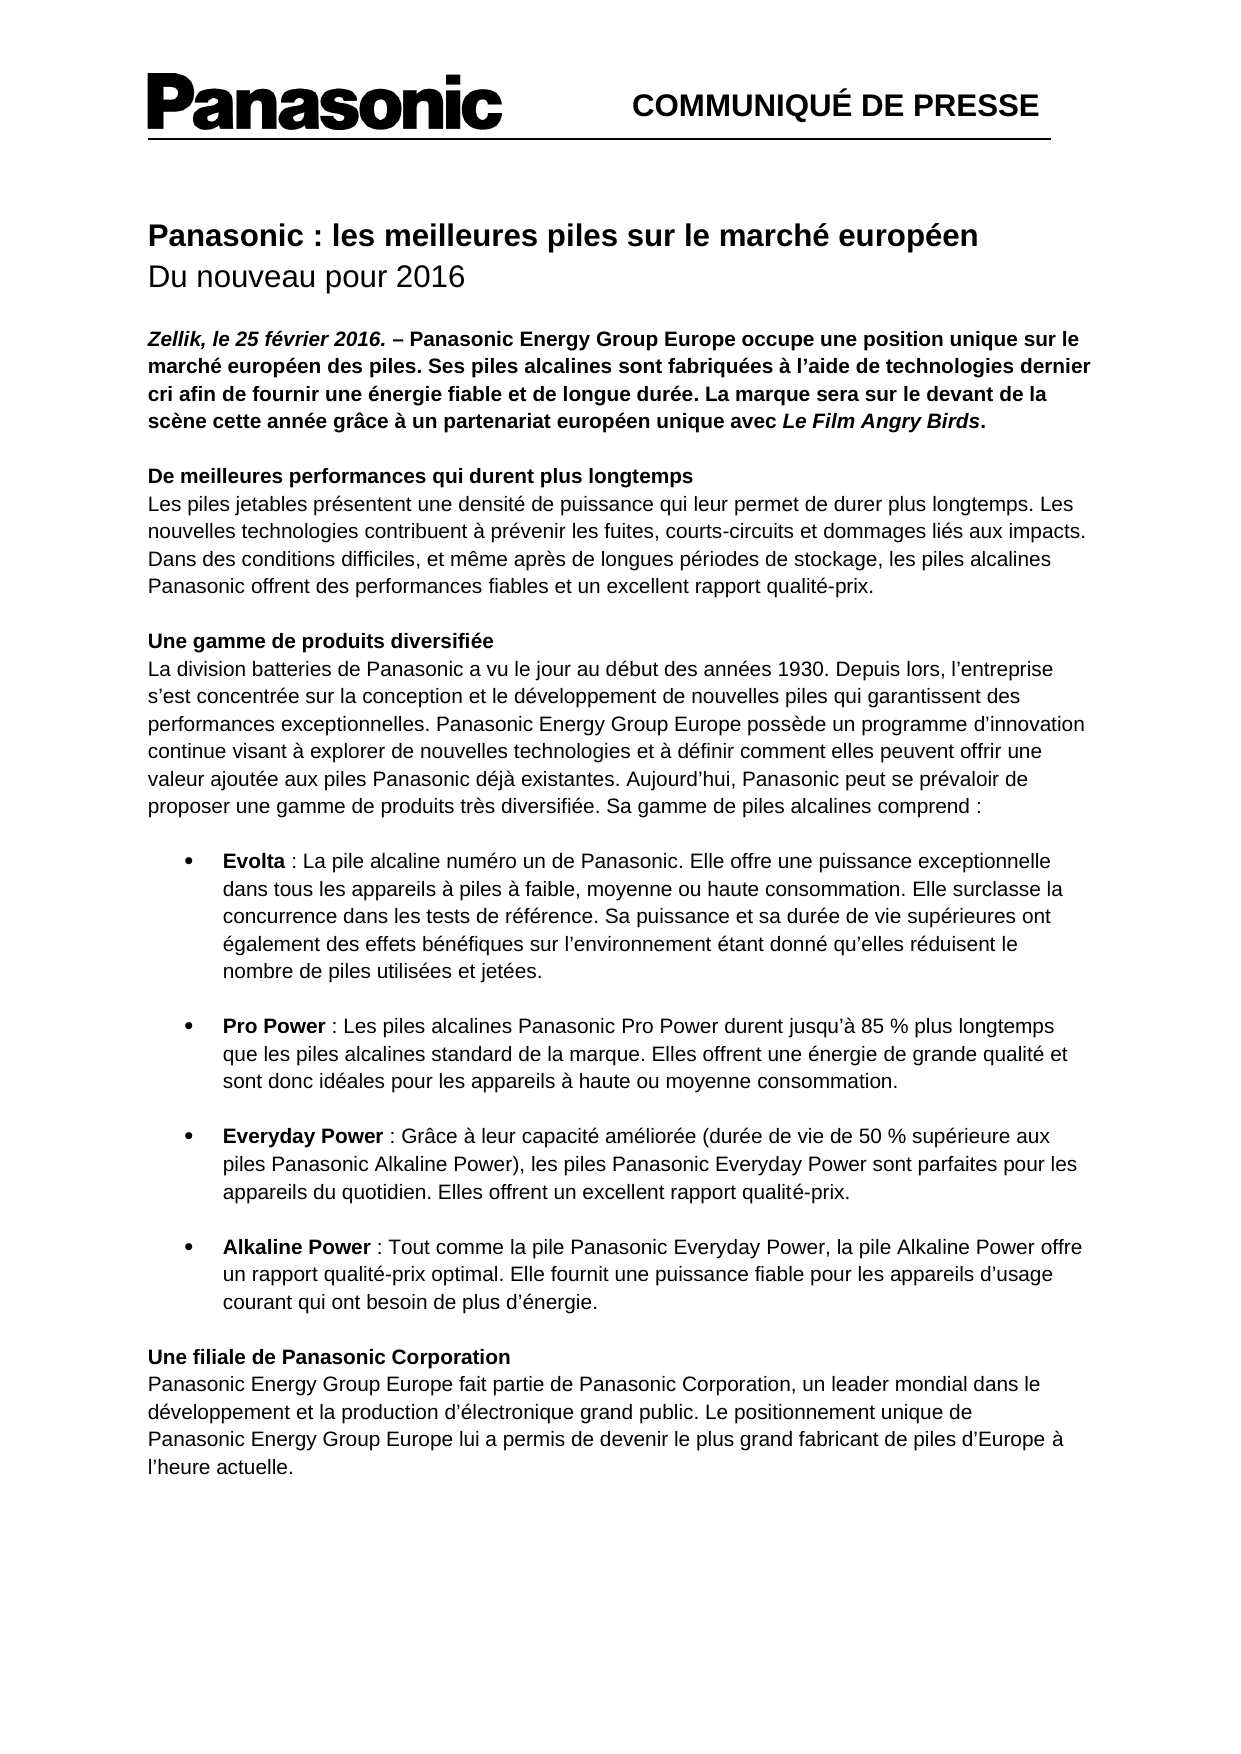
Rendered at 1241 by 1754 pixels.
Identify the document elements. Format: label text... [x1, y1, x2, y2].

list Everyday Power : Grâce à leur capacité améliorée (durée de vie de 50 % supérieure aux piles Panasonic Alkaline Power), les piles Panasonic Everyday Power sont parfaites pour les appareils du quotidien. Elles offrent un excellent rapport qualité-prix. [185, 1124, 1093, 1203]
list Alkaline Power : Tout comme la pile Panasonic Everyday Power, la pile Alkaline Power offre un rapport qualité-prix optimal. Elle fournit une puissance fiable pour les appareils d’usage courant qui ont besoin de plus d’énergie. [185, 1234, 1093, 1313]
text La division batteries de Panasonic a vu le jour au début des années 1930. Depuis lors, l’entreprise s’est concentrée sur la conception et le développement de nouvelles piles qui garantissent des performances exceptionnelles. Panasonic Energy Group Europe possède un programme d’innovation continue visant à explorer de nouvelles technologies et à définir comment elles peuvent offrir une valeur ajoutée aux piles Panasonic déjà existantes. Aujourd’hui, Panasonic peut se prévaloir de proposer une gamme de produits très diversifiée. Sa gamme de piles alcalines comprend : [148, 657, 1093, 818]
text Panasonic : les meilleures piles sur le marché européen [148, 217, 1093, 253]
picture [147, 73, 502, 130]
list Pro Power : Les piles alcalines Panasonic Pro Power durent jusqu’à 85 % plus longtemps que les piles alcalines standard de la marque. Elles offrent une énergie de grande qualité et sont donc idéales pour les appareils à haute ou moyenne consommation. [185, 1014, 1093, 1093]
text De meilleures performances qui durent plus longtemps [148, 464, 1093, 488]
text Panasonic Energy Group Europe fait partie de Panasonic Corporation, un leader mondial dans le développement et la production d’électronique grand public. Le positionnement unique de [148, 1372, 1093, 1423]
text Zellik, le 25 février 2016. – Panasonic Energy Group Europe occupe une position unique sur le marché européen des piles. Ses piles alcalines sont fabriquées à l’aide de technologies dernier cri afin de fournir une énergie fiable et de longue durée. La marque sera sur le devant de la scène cette année grâce à un partenariat européen unique avec Le Film Angry Birds. [148, 327, 1093, 433]
list Evolta : La pile alcaline numéro un de Panasonic. Elle offre une puissance exceptionnelle dans tous les appareils à piles à faible, moyenne ou haute consommation. Elle surclasse la concurrence dans les tests de référence. Sa puissance et sa durée de vie supérieures ont également des effets bénéfiques sur l’environnement étant donné qu’elles réduisent le nombre de piles utilisées et jetées. [185, 849, 1093, 983]
text Une gamme de produits diversifiée [148, 629, 1093, 653]
text Les piles jetables présentent une densité de puissance qui leur permet de durer plus longtemps. Les nouvelles technologies contribuent à prévenir les fuites, courts-circuits et dommages liés aux impacts. Dans des conditions difficiles, et même après de longues périodes de stockage, les piles alcalines Panasonic offrent des performances fiables et un excellent rapport qualité-prix. [148, 492, 1093, 598]
text Du nouveau pour 2016 [148, 258, 1093, 294]
text Panasonic Energy Group Europe lui a permis de devenir le plus grand fabricant de piles d’Europe à l’heure actuelle. [148, 1427, 1093, 1478]
text Une filiale de Panasonic Corporation [148, 1344, 1093, 1368]
